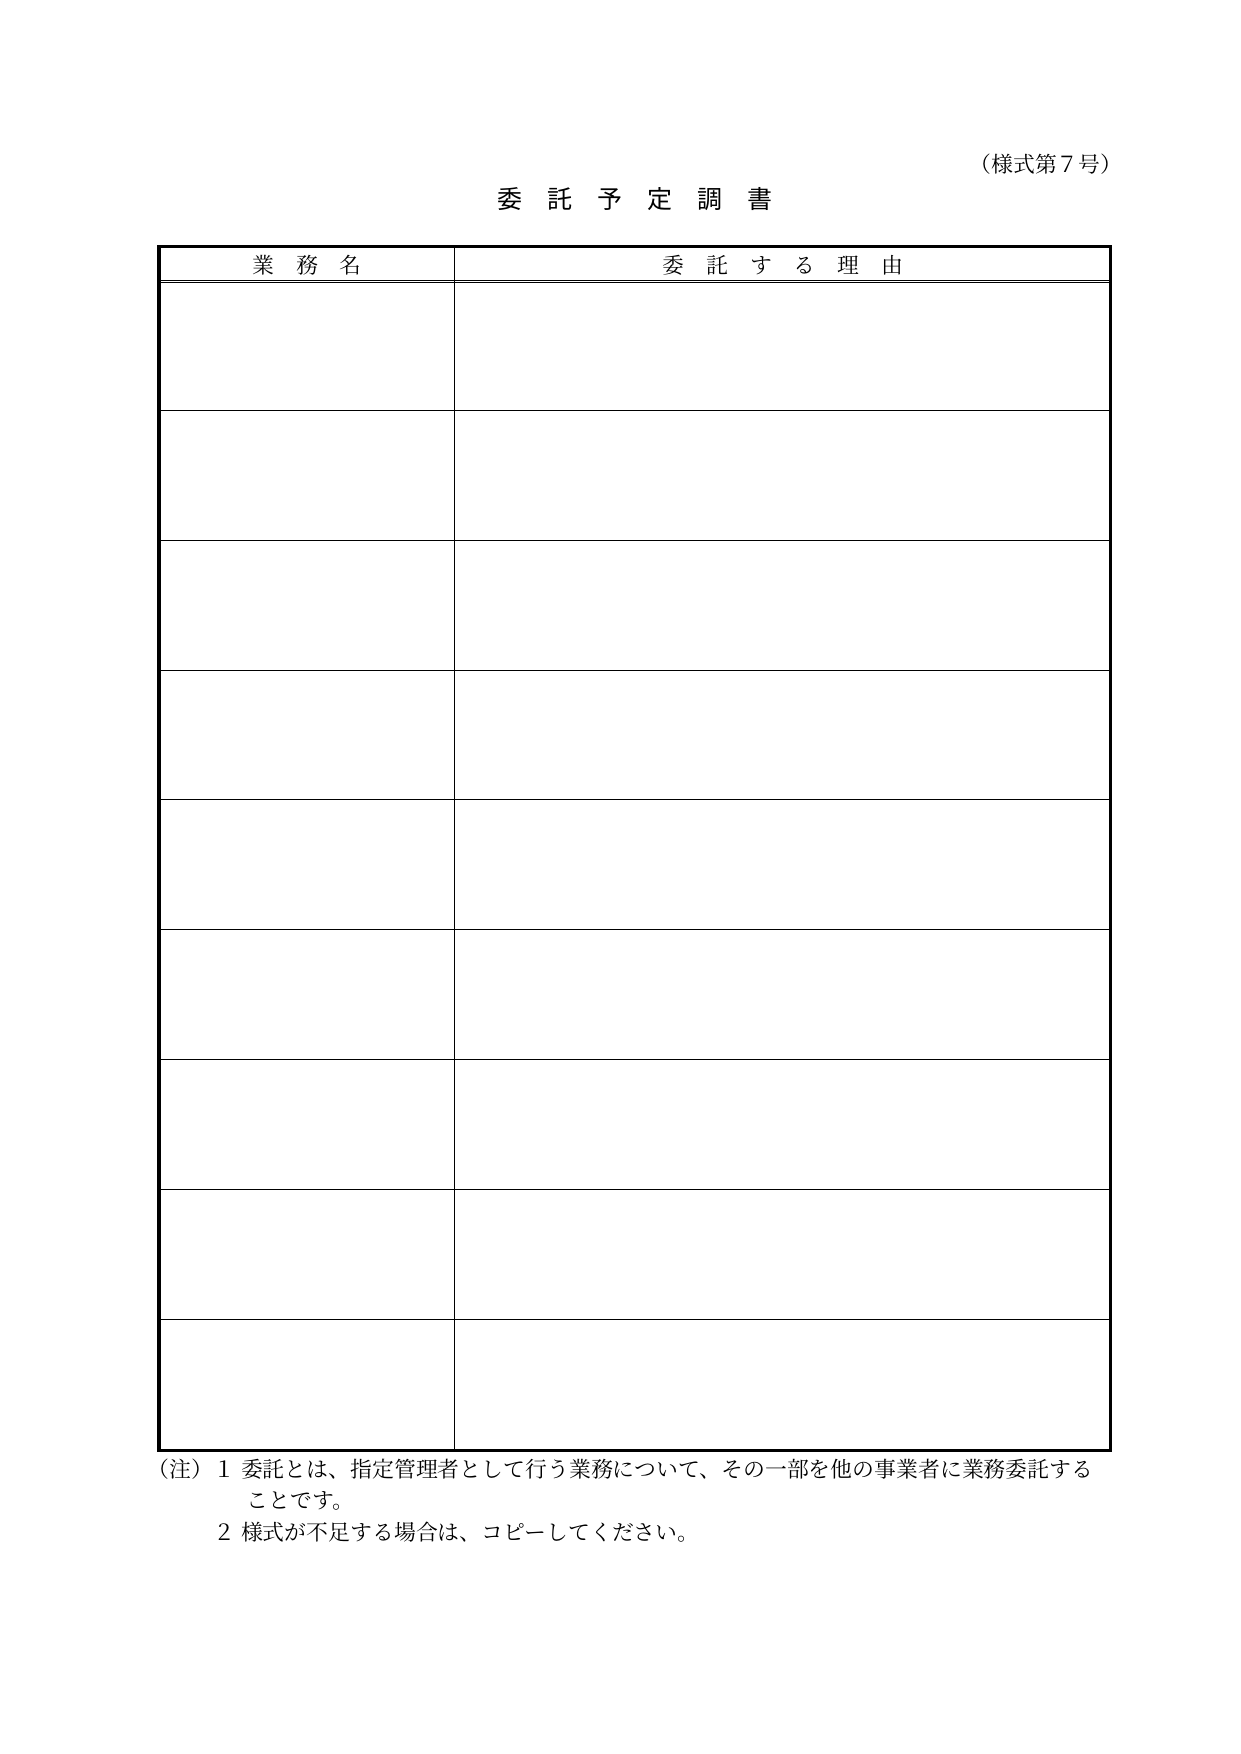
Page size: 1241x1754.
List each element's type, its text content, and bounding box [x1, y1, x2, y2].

text 委 託 予 定 調 書 [148, 179, 1122, 215]
table_cell [455, 930, 1109, 1059]
table_header 委 託 す る 理 由 [455, 248, 1109, 280]
table_cell [161, 671, 454, 799]
table_cell [161, 411, 454, 539]
table_cell [455, 1060, 1109, 1189]
table_header 業 務 名 [161, 248, 454, 280]
table_cell [161, 1060, 454, 1189]
table_cell [455, 411, 1109, 539]
table_cell [161, 283, 454, 410]
table_cell [455, 800, 1109, 929]
table_cell [455, 1320, 1109, 1449]
table_cell [455, 541, 1109, 669]
table_cell [455, 671, 1109, 799]
table_cell [455, 1190, 1109, 1319]
table_cell [455, 283, 1109, 410]
table_cell [161, 541, 454, 669]
text ことです。 [169, 1483, 1122, 1515]
table_cell [161, 930, 454, 1059]
text ２ 様式が不足する場合は、コピーしてください。 [148, 1515, 1122, 1546]
text （注）１ 委託とは、指定管理者として行う業務について、その一部を他の事業者に業務委託する [148, 1452, 1122, 1483]
table_cell [161, 800, 454, 929]
table_cell [161, 1190, 454, 1319]
text （様式第７号） [148, 148, 1122, 179]
table_cell [161, 1320, 454, 1449]
